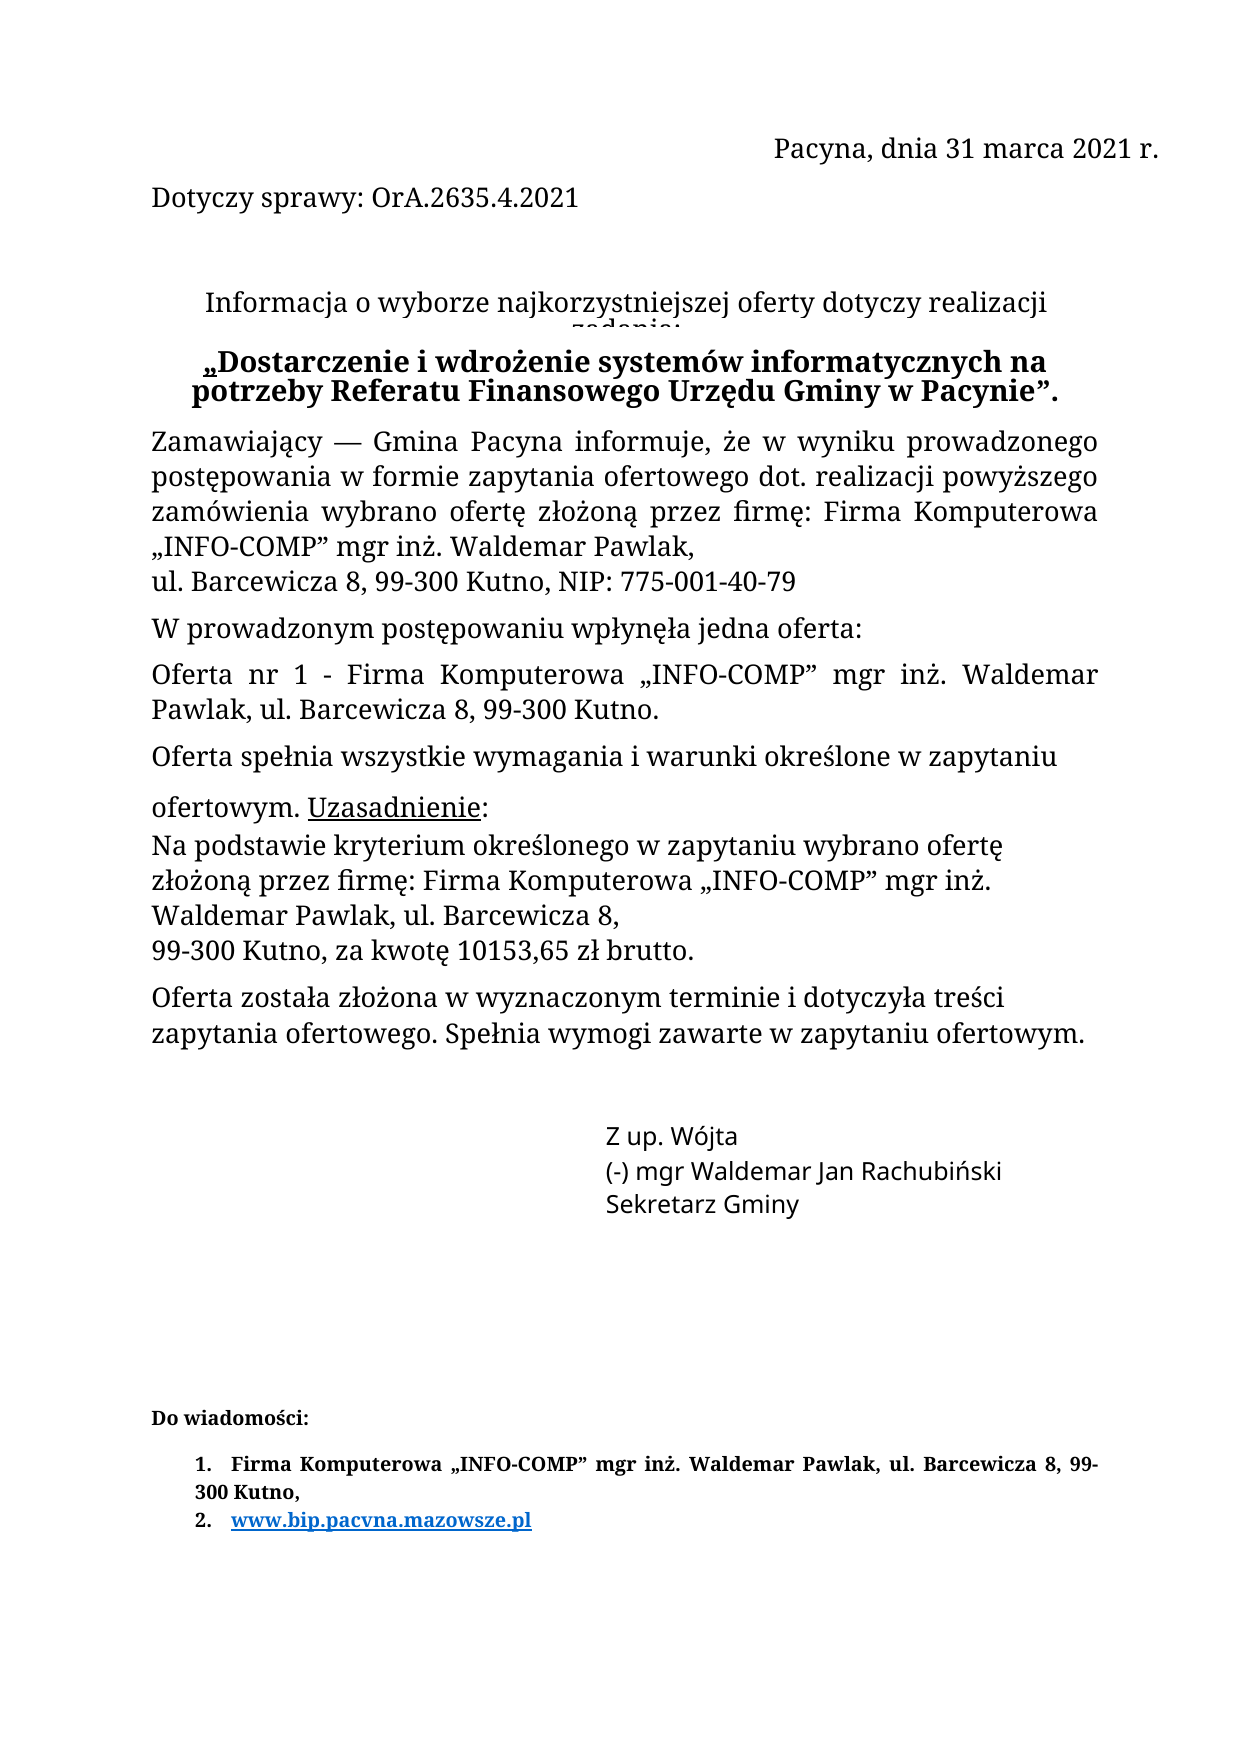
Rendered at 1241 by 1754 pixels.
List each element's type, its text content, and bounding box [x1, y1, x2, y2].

text „Dostarczenie i wdrożenie systemów informatycznych na potrzeby Referatu Finansowego Urzędu Gminy w Pacynie”. [151, 349, 1099, 407]
text Oferta nr 1 - Firma Komputerowa „INFO-COMP” mgr inż. Waldemar Pawlak, ul. Barcewicza 8, 99-300 Kutno. [151, 657, 1099, 726]
text Do wiadomości: [151, 1410, 309, 1429]
text Oferta została złożona w wyznaczonym terminie i dotyczyła treści zapytania ofertowego. Spełnia wymogi zawarte w zapytaniu ofertowym. [151, 979, 1099, 1050]
text Na podstawie kryterium określonego w zapytaniu wybrano ofertę złożoną przez firmę: Firma Komputerowa „INFO-COMP” mgr inż. Waldemar Pawlak, ul. Barcewicza 8, 99-300 Kutno, za kwotę 10153,65 zł brutto. [151, 827, 1099, 967]
list Firma Komputerowa „INFO-COMP” mgr inż. Waldemar Pawlak, ul. Barcewicza 8, 99-300 Kutno, [195, 1449, 1099, 1505]
text Dotyczy sprawy: OrA.2635.4.2021 [151, 186, 580, 213]
text Informacja o wyborze najkorzystniejszej oferty dotyczy realizacji zadania: [153, 291, 1099, 326]
list www.bip.pacvna.mazowsze.pl [195, 1505, 1099, 1533]
text Oferta spełnia wszystkie wymagania i warunki określone w zapytaniu ofertowym. Uzasadnienie: [151, 726, 1099, 827]
text Zamawiający — Gmina Pacyna informuje, że w wyniku prowadzonego postępowania w formie zapytania ofertowego dot. realizacji powyższego zamówienia wybrano ofertę złożoną przez firmę: Firma Komputerowa „INFO-COMP” mgr inż. Waldemar Pawlak, ul. Barcewicza 8, 99-300 Kutno, NIP: 775-001-40-79 [151, 423, 1099, 598]
text Pacyna, dnia 31 marca 2021 r. [774, 137, 1159, 164]
text W prowadzonym postępowaniu wpłynęła jedna oferta: [151, 617, 1099, 644]
